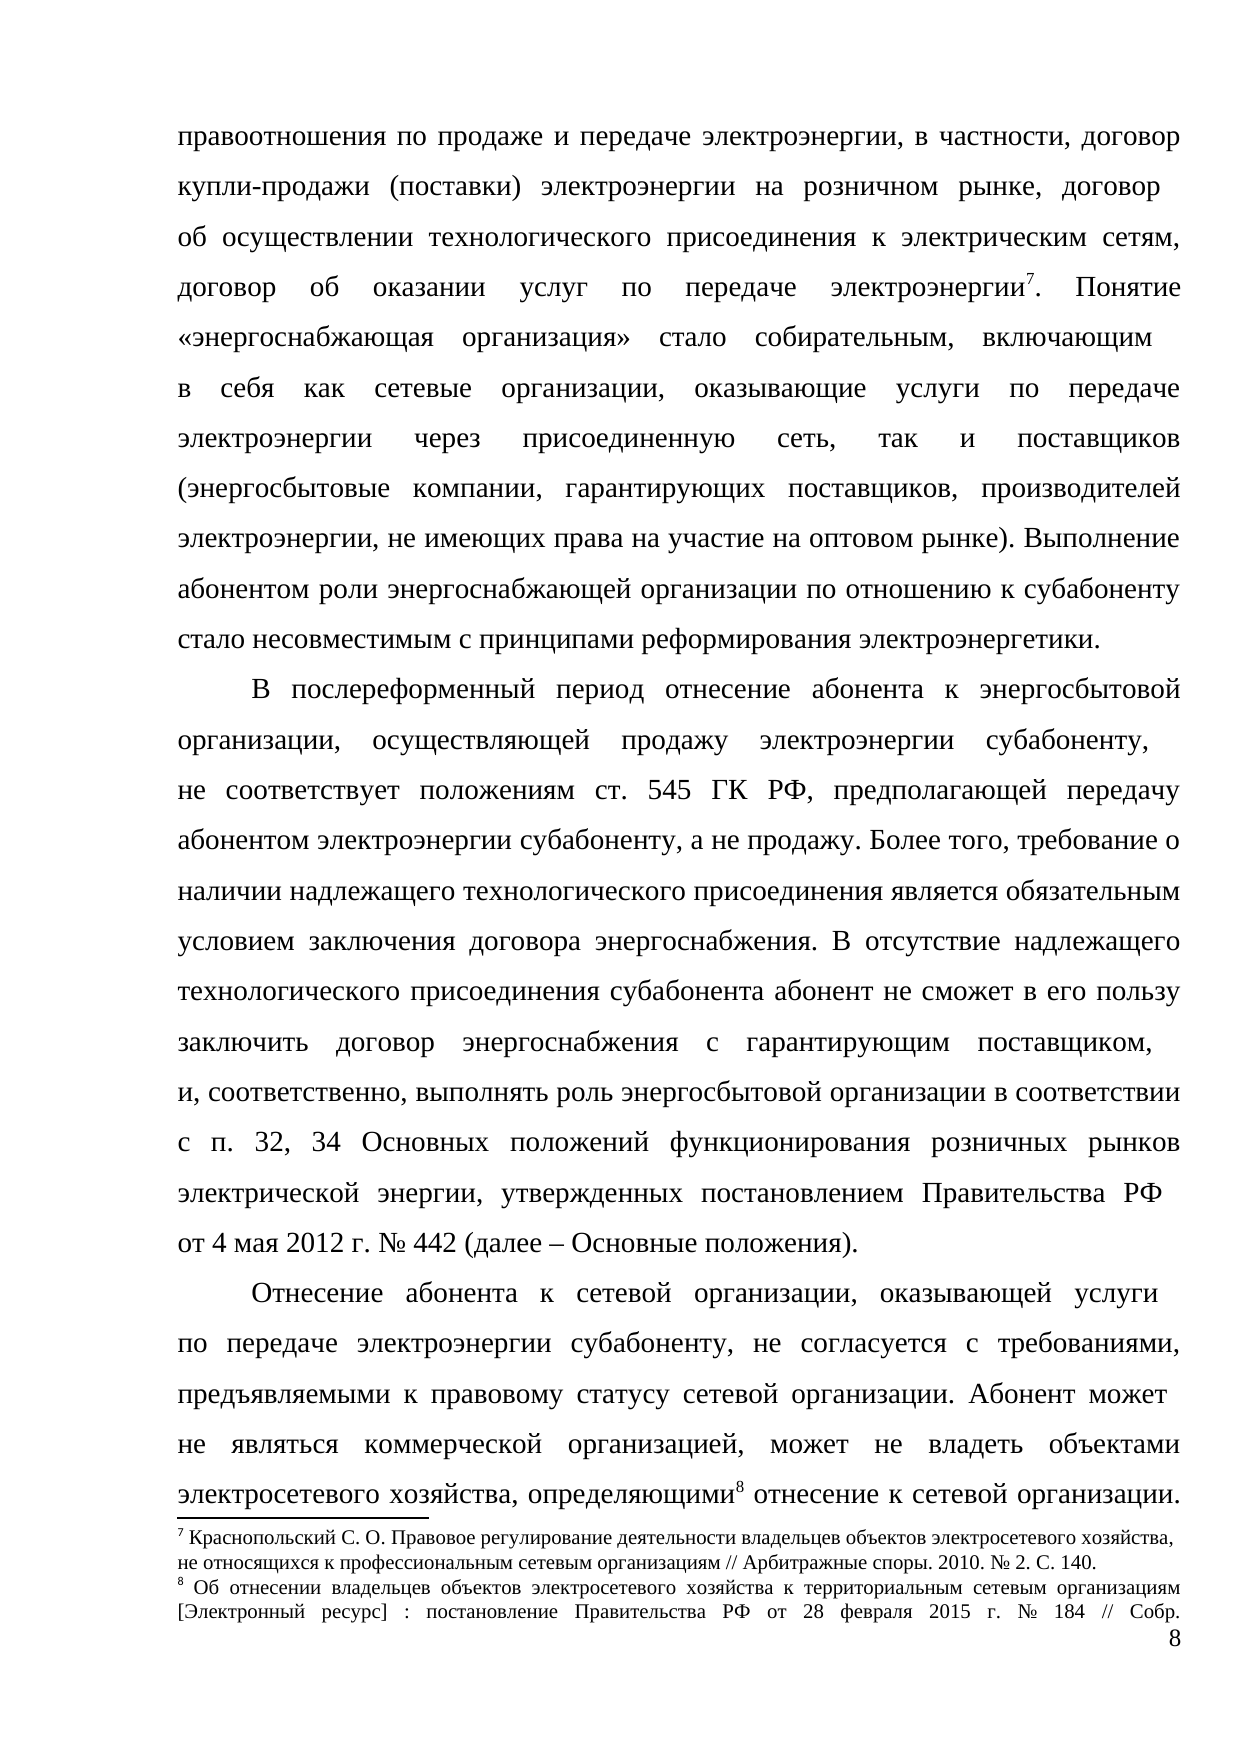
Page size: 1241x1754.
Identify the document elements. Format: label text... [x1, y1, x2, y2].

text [177, 118, 1181, 655]
text В послереформенный период отнесение абонента к энергосбытовой организации, осуществляющей продажу электроэнергии субабоненту, не соответствует положениям ст. 545 ГК РФ, предполагающей передачу абонентом электроэнергии субабоненту, а не продажу. Более того, требование о наличии надлежащего технологического присоединения является обязательным условием заключения договора энергоснабжения. В отсутствие надлежащего технологического присоединения субабонента абонент не сможет в его пользу заключить договор энергоснабжения с гарантирующим поставщиком, и, соответственно, выполнять роль энергосбытовой организации в соответствии с п. 32, 34 Основных положений функционирования розничных рынков электрической энергии, утвержденных постановлением Правительства РФ от 4 мая 2012 г. № 442 (далее – Основные положения). [177, 672, 1181, 1258]
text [177, 1275, 1181, 1510]
